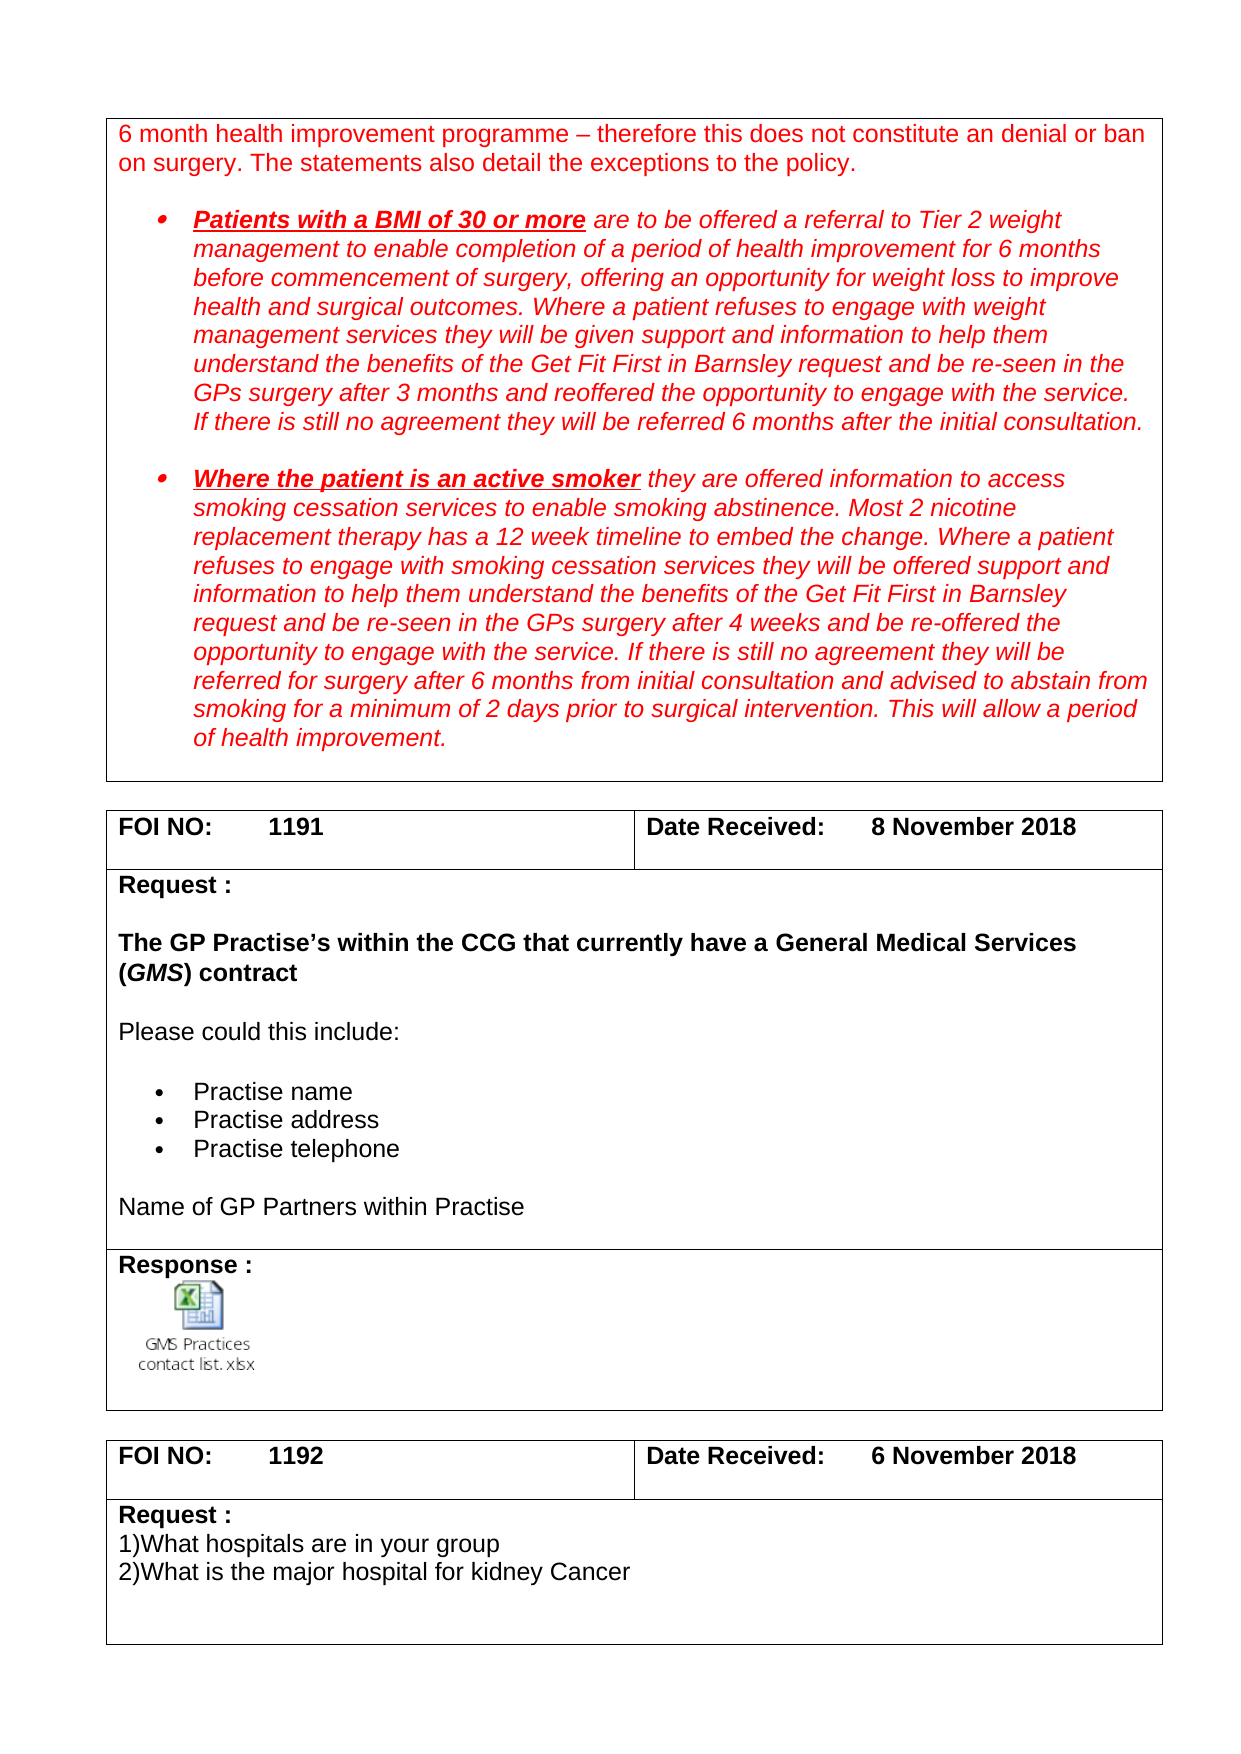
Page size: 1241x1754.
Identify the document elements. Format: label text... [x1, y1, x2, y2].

table_cell Response : [107, 1250, 1162, 1410]
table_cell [107, 119, 1162, 781]
table_header Date Received: 8 November 2018 [635, 811, 1162, 869]
table_header FOI NO: 1191 [107, 811, 634, 869]
table_cell Request : 1)What hospitals are in your group 2)What is the major hospital for kidney Cancer [107, 1500, 1162, 1643]
table_header FOI NO: 1192 [107, 1441, 634, 1499]
table_header Date Received: 6 November 2018 [635, 1441, 1162, 1499]
table_cell Request : The GP Practise’s within the CCG that currently have a General Medical Services (GMS) contract Please could this include: Practise name Practise address Practise telephone Name of GP Partners within Practise [107, 870, 1162, 1249]
